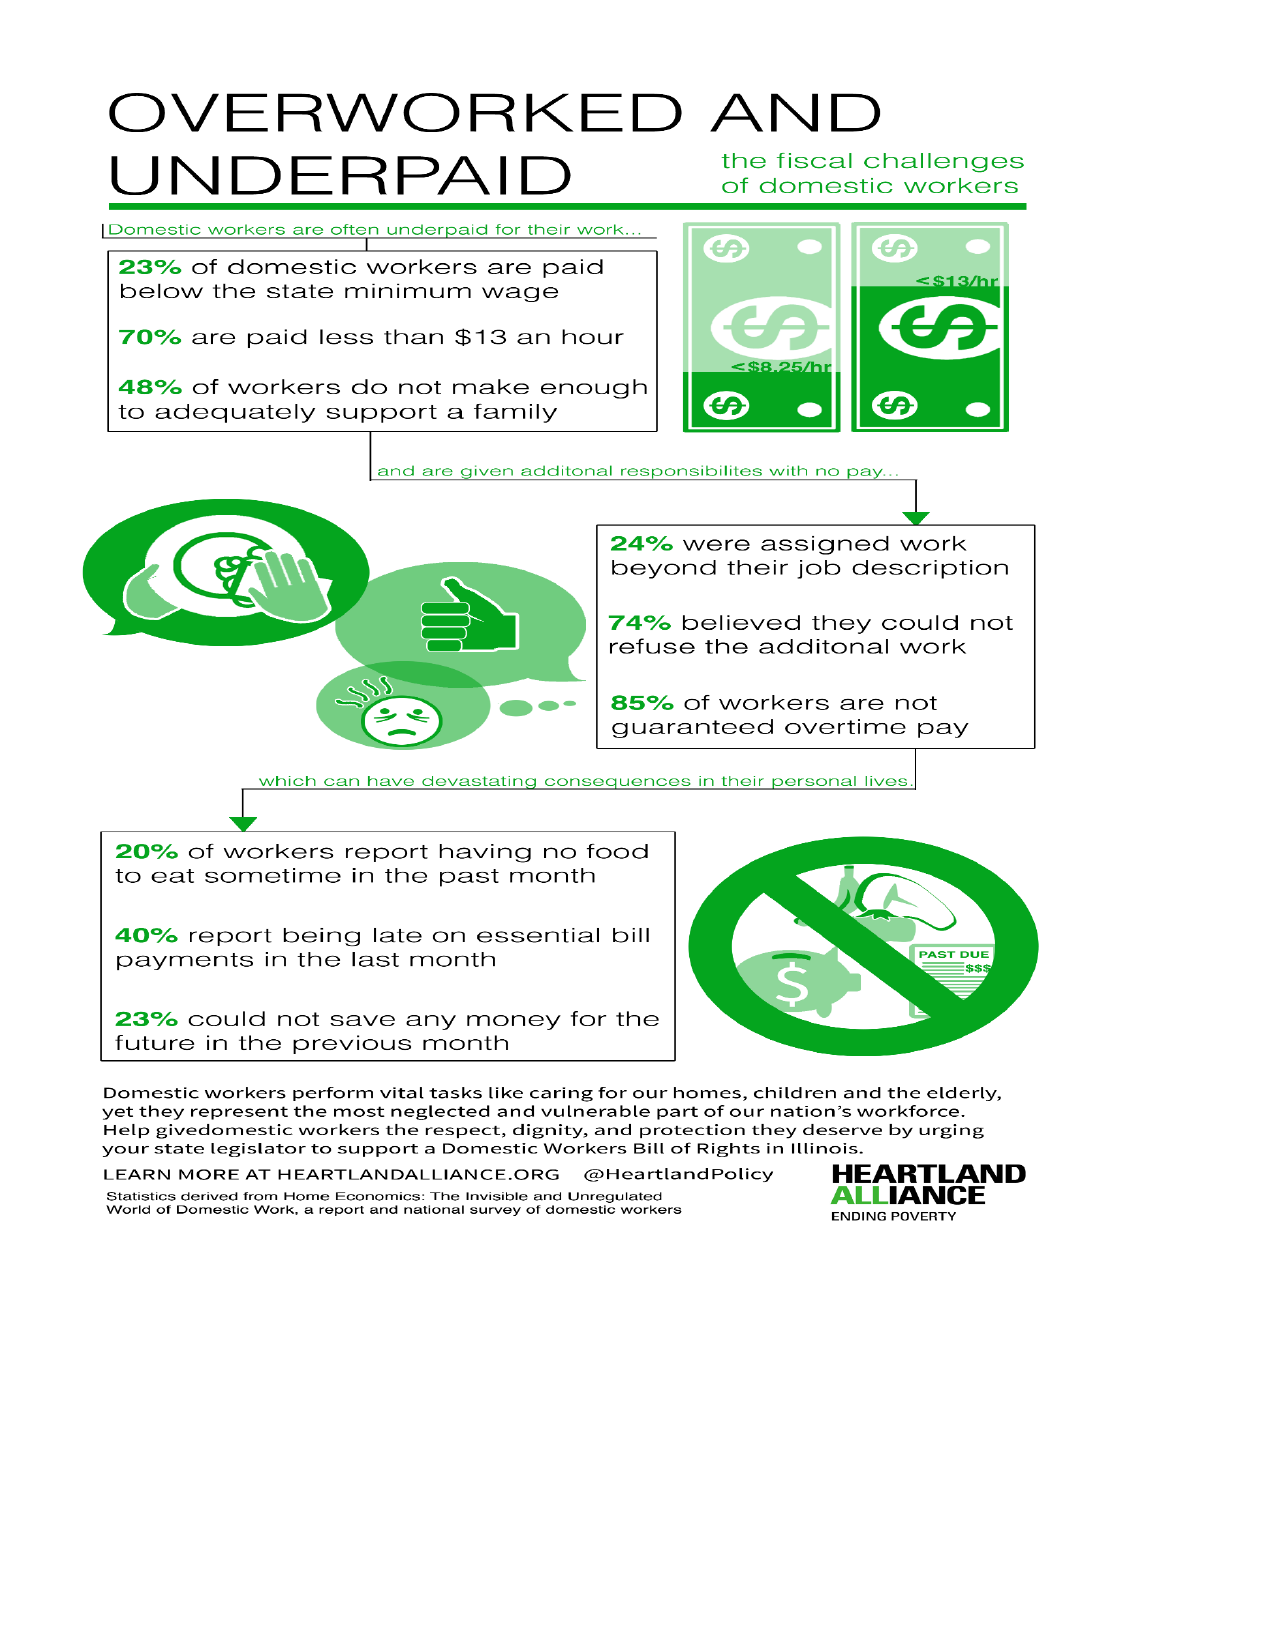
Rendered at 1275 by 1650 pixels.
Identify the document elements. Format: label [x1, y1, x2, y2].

picture [75, 75, 1050, 1227]
